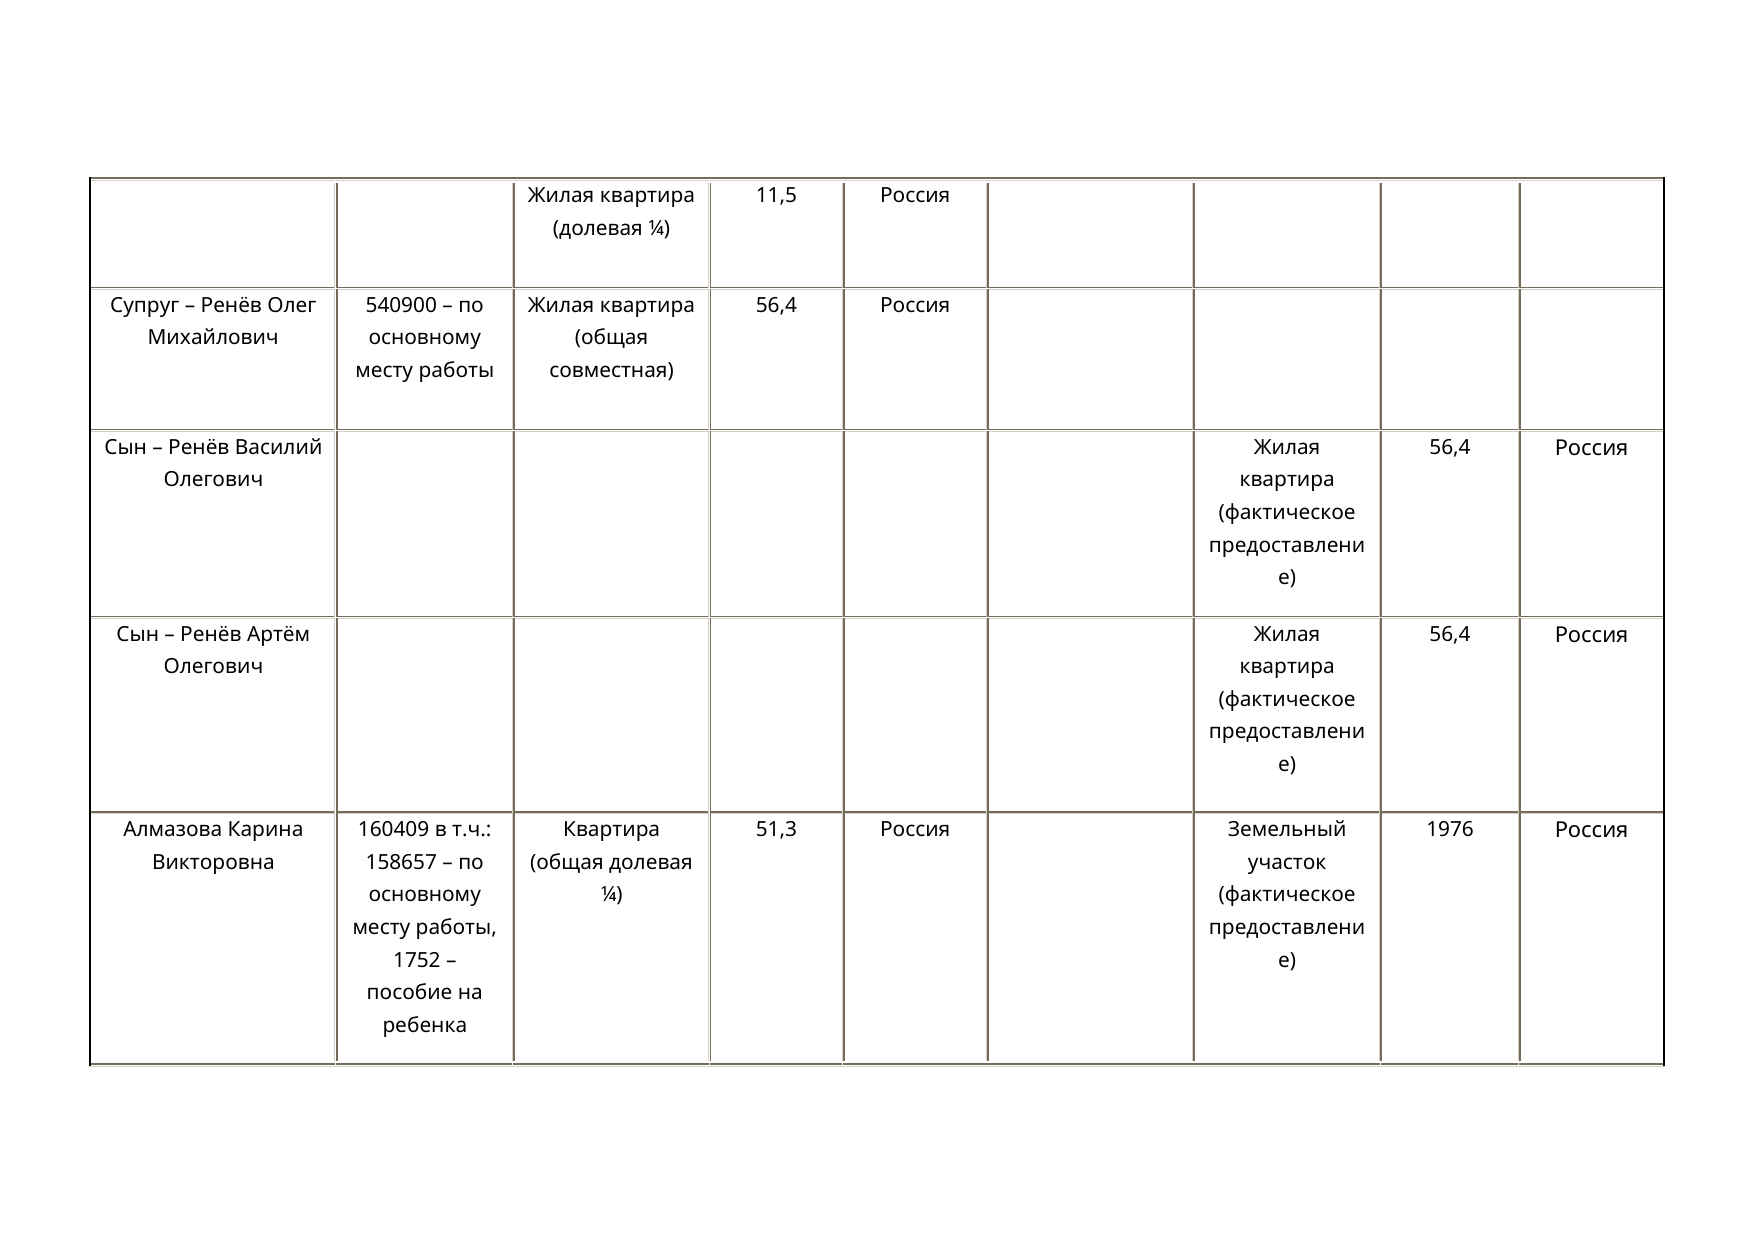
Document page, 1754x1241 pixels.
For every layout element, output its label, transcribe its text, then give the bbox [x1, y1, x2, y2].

table_cell [1193, 181, 1380, 287]
table_cell 11,5 [710, 179, 843, 287]
table_cell [1380, 179, 1519, 287]
table_cell Жилая квартира (долевая ¼) [513, 181, 709, 287]
table_cell Россия [845, 290, 986, 429]
table_cell Сын – Ренёв Василий Олегович [91, 432, 334, 616]
table_cell [845, 432, 986, 616]
table_cell Алмазова Карина Викторовна [91, 811, 336, 1063]
table_cell 160409 в т.ч.: 158657 – по основному месту работы, 1752 – пособие на ребенка [336, 814, 513, 1063]
table_cell Жилая квартира (фактическое предоставление) [1195, 432, 1379, 616]
table_cell [711, 619, 842, 811]
table_cell Россия [843, 814, 987, 1063]
table_cell [338, 619, 512, 811]
table_cell [989, 619, 1192, 811]
table_cell Россия [1521, 619, 1663, 811]
table_cell Россия [843, 181, 987, 287]
table_cell 1976 [1380, 814, 1519, 1063]
table_cell [987, 181, 1193, 287]
table_cell Сын – Ренёв Артём Олегович [91, 619, 334, 811]
table_cell [336, 179, 513, 287]
table_cell Квартира (общая долевая ¼) [513, 814, 709, 1063]
table_cell Земельный участок (фактическое предоставление) [1193, 814, 1380, 1063]
table_cell [91, 179, 336, 287]
table_cell [1519, 181, 1663, 287]
table_cell [711, 432, 842, 616]
table_cell 51,3 [710, 814, 843, 1063]
table_cell [987, 814, 1193, 1063]
table_cell Жилая квартира (общая совместная) [515, 290, 708, 429]
table_cell [1382, 290, 1518, 429]
table_cell 540900 – по основному месту работы [338, 290, 512, 429]
table_cell [338, 432, 512, 616]
table_cell Жилая квартира (фактическое предоставление) [1195, 619, 1379, 811]
table_cell [989, 432, 1192, 616]
table_cell [515, 432, 708, 616]
table_cell [989, 290, 1192, 429]
table_cell [845, 619, 986, 811]
table_cell Россия [1521, 432, 1663, 616]
table_cell 56,4 [711, 290, 842, 429]
table_cell 56,4 [1382, 619, 1518, 811]
table_cell [515, 619, 708, 811]
table_cell [1195, 290, 1379, 429]
table_cell 56,4 [1382, 432, 1518, 616]
table_cell Россия [1519, 814, 1663, 1063]
table_cell Супруг – Ренёв Олег Михайлович [91, 290, 334, 429]
table_cell [1521, 290, 1663, 429]
